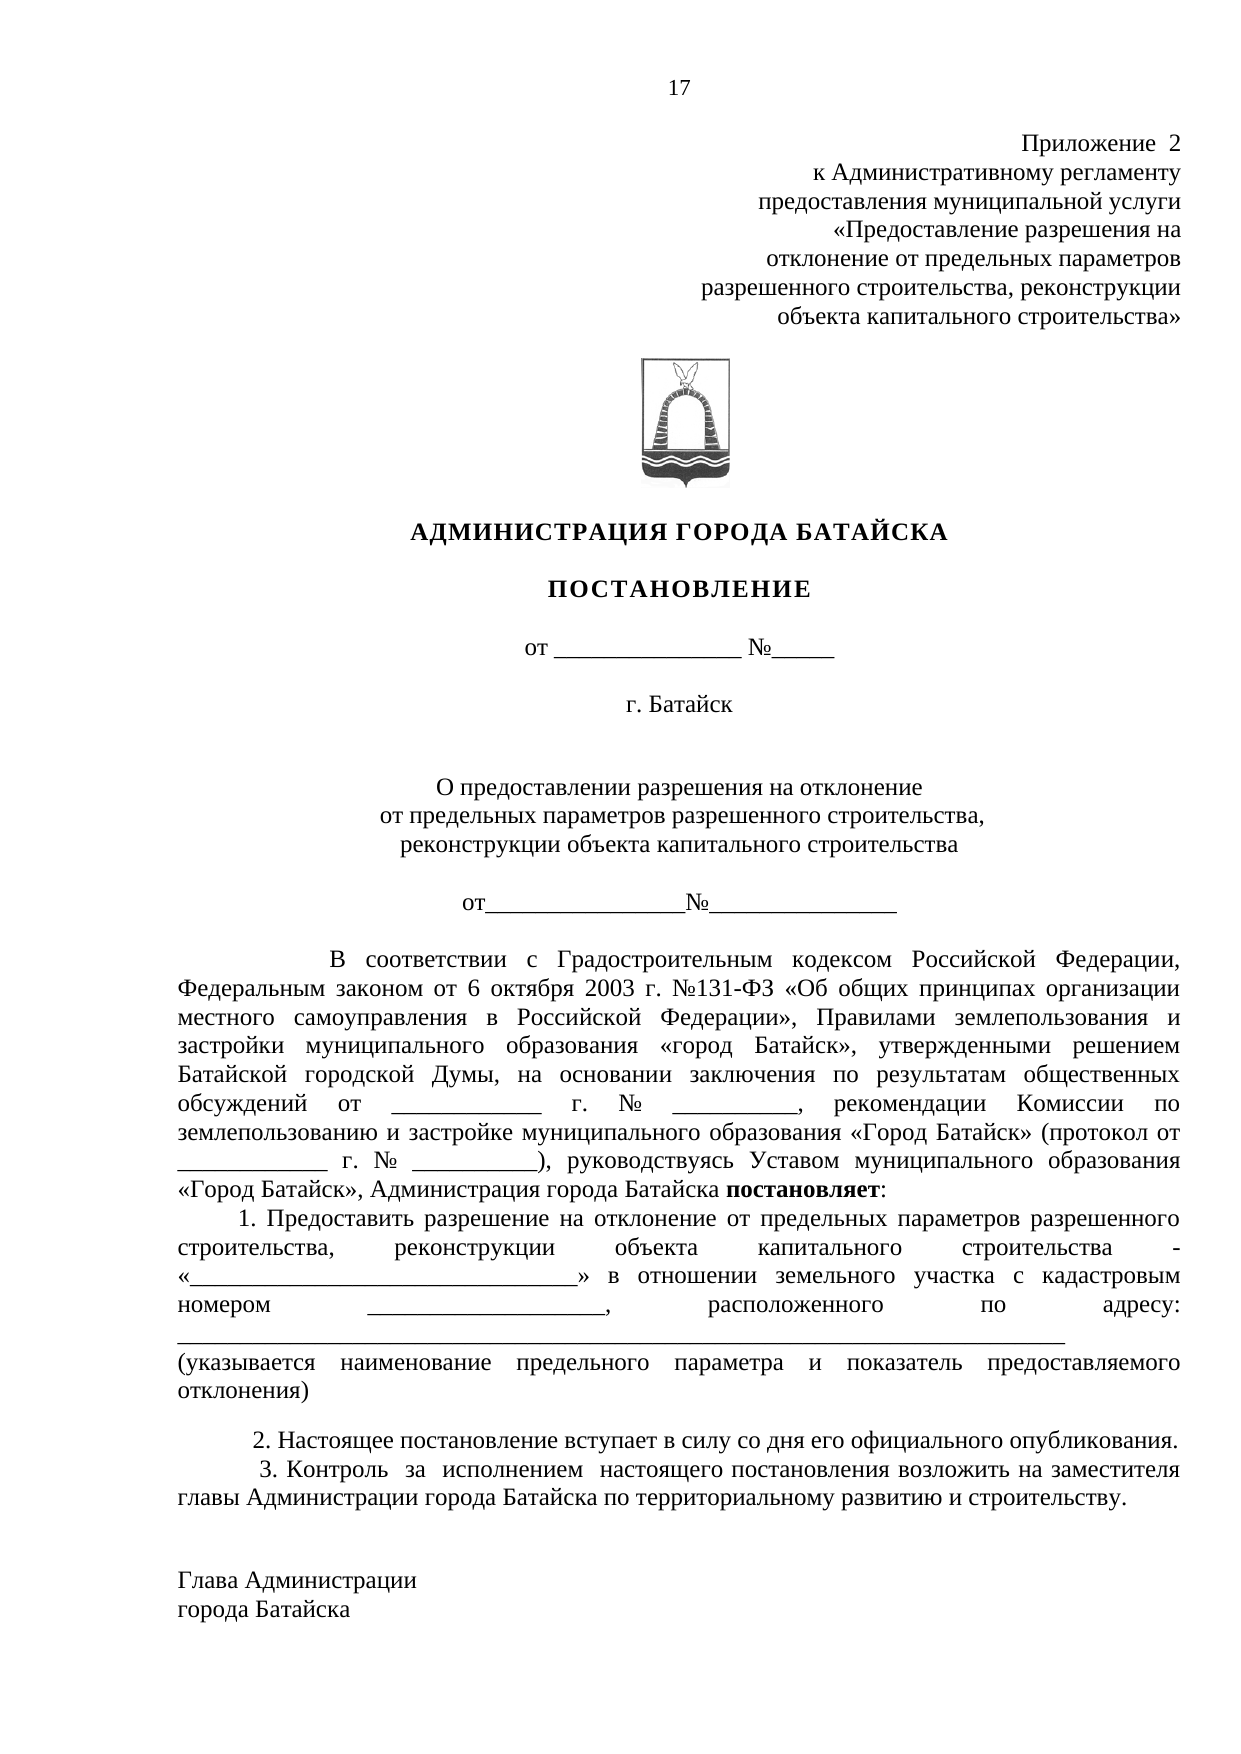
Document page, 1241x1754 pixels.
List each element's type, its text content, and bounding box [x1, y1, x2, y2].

text ПОСТАНОВЛЕНИЕ [177, 574, 1181, 603]
picture [641, 358, 730, 488]
text 3. Контроль за исполнением настоящего постановления возложить на заместителя главы Администрации города Батайска по территориальному развитию и строительству. [177, 1454, 1181, 1511]
text от________________№_______________ [177, 887, 1181, 915]
text 1. Предоставить разрешение на отклонение от предельных параметров разрешенного строительства, реконструкции объекта капитального строительства - «_______________________________» в отношении земельного участка с кадастровым номером ___________________, расположенного по адресу: _______________________________________________________________________ (указывается наименование предельного параметра и показатель предоставляемого отклонения) [177, 1203, 1181, 1404]
text предоставления муниципальной услуги [177, 186, 1181, 214]
text отклонение от предельных параметров [177, 243, 1181, 272]
text разрешенного строительства, реконструкции [177, 272, 1181, 301]
text от предельных параметров разрешенного строительства, [177, 800, 1181, 829]
text Приложение 2 [177, 128, 1181, 157]
text г. Батайск [177, 689, 1181, 718]
text В соответствии с Градостроительным кодексом Российской Федерации, Федеральным законом от 6 октября 2003 г. №131-ФЗ «Об общих принципах организации местного самоуправления в Российской Федерации», Правилами землепользования и застройки муниципального образования «город Батайск», утвержденными решением Батайской городской Думы, на основании заключения по результатам общественных обсуждений от ____________ г. № __________, рекомендации Комиссии по землепользованию и застройке муниципального образования «Город Батайск» (протокол от ____________ г. № __________), руководствуясь Уставом муниципального образования «Город Батайск», Администрация города Батайска постановляет: [177, 944, 1181, 1203]
text от _______________ №_____ [177, 632, 1181, 660]
text «Предоставление разрешения на [177, 214, 1181, 243]
text к Административному регламенту [177, 157, 1181, 186]
text О предоставлении разрешения на отклонение [177, 772, 1181, 800]
text Глава Администрации [177, 1565, 1181, 1594]
text АДМИНИСТРАЦИЯ ГОРОДА БАТАЙСКА [177, 517, 1181, 545]
text 2. Настоящее постановление вступает в силу со дня его официального опубликования. [177, 1425, 1181, 1454]
text реконструкции объекта капитального строительства [177, 829, 1181, 858]
text города Батайска [177, 1594, 1181, 1623]
text объекта капитального строительства» [177, 301, 1181, 329]
